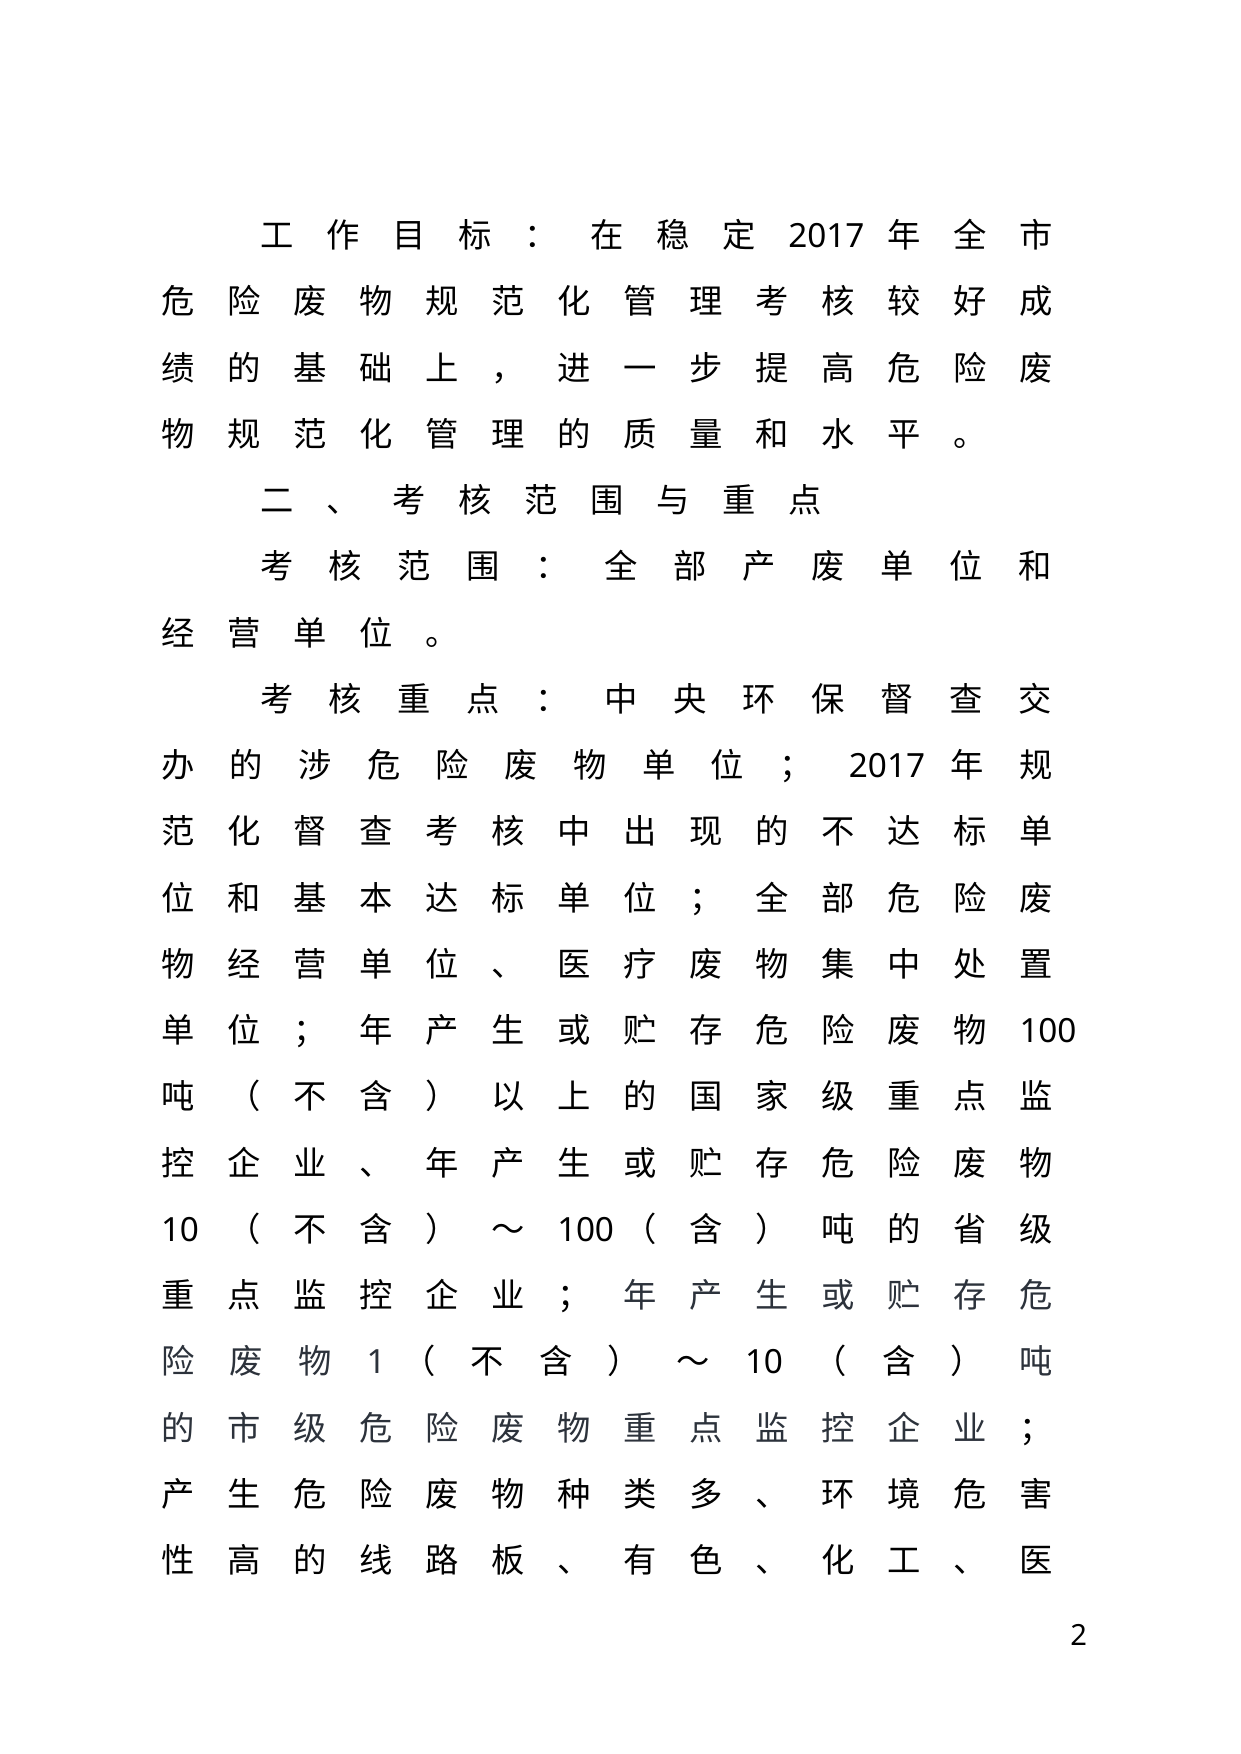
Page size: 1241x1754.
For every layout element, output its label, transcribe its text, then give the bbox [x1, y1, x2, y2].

text 考核范围：全部产废单位和经营单位。 [161, 531, 1085, 664]
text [161, 664, 1085, 1591]
text 二、考核范围与重点 [161, 465, 1085, 531]
text 工作目标：在稳定2017年全市危险废物规范化管理考核较好成绩的基础上，进一步提高危险废物规范化管理的质量和水平。 [161, 200, 1085, 465]
